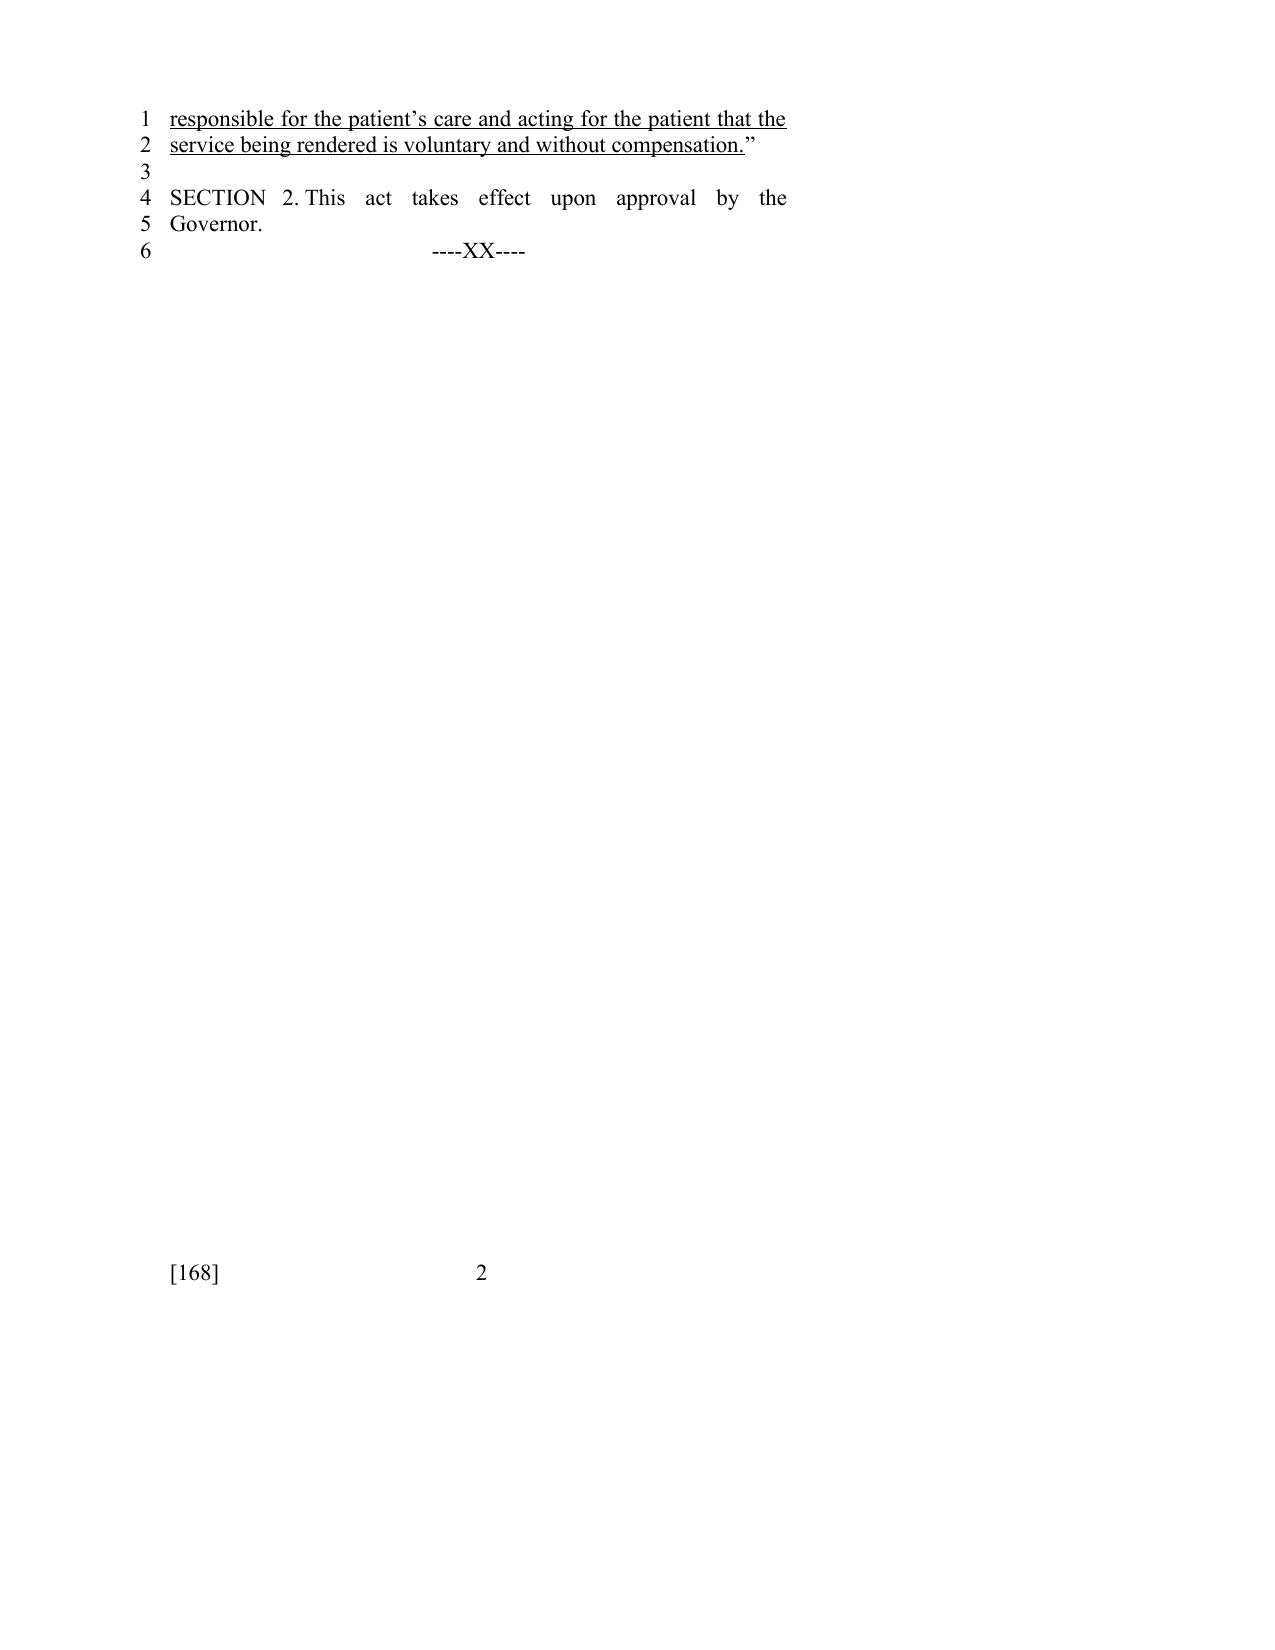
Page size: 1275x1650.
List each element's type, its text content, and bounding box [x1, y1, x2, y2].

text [169, 129, 787, 158]
text ----XX---- [169, 237, 787, 263]
text SECTION 2. This act takes effect upon approval by the Governor. [169, 184, 787, 237]
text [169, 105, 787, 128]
